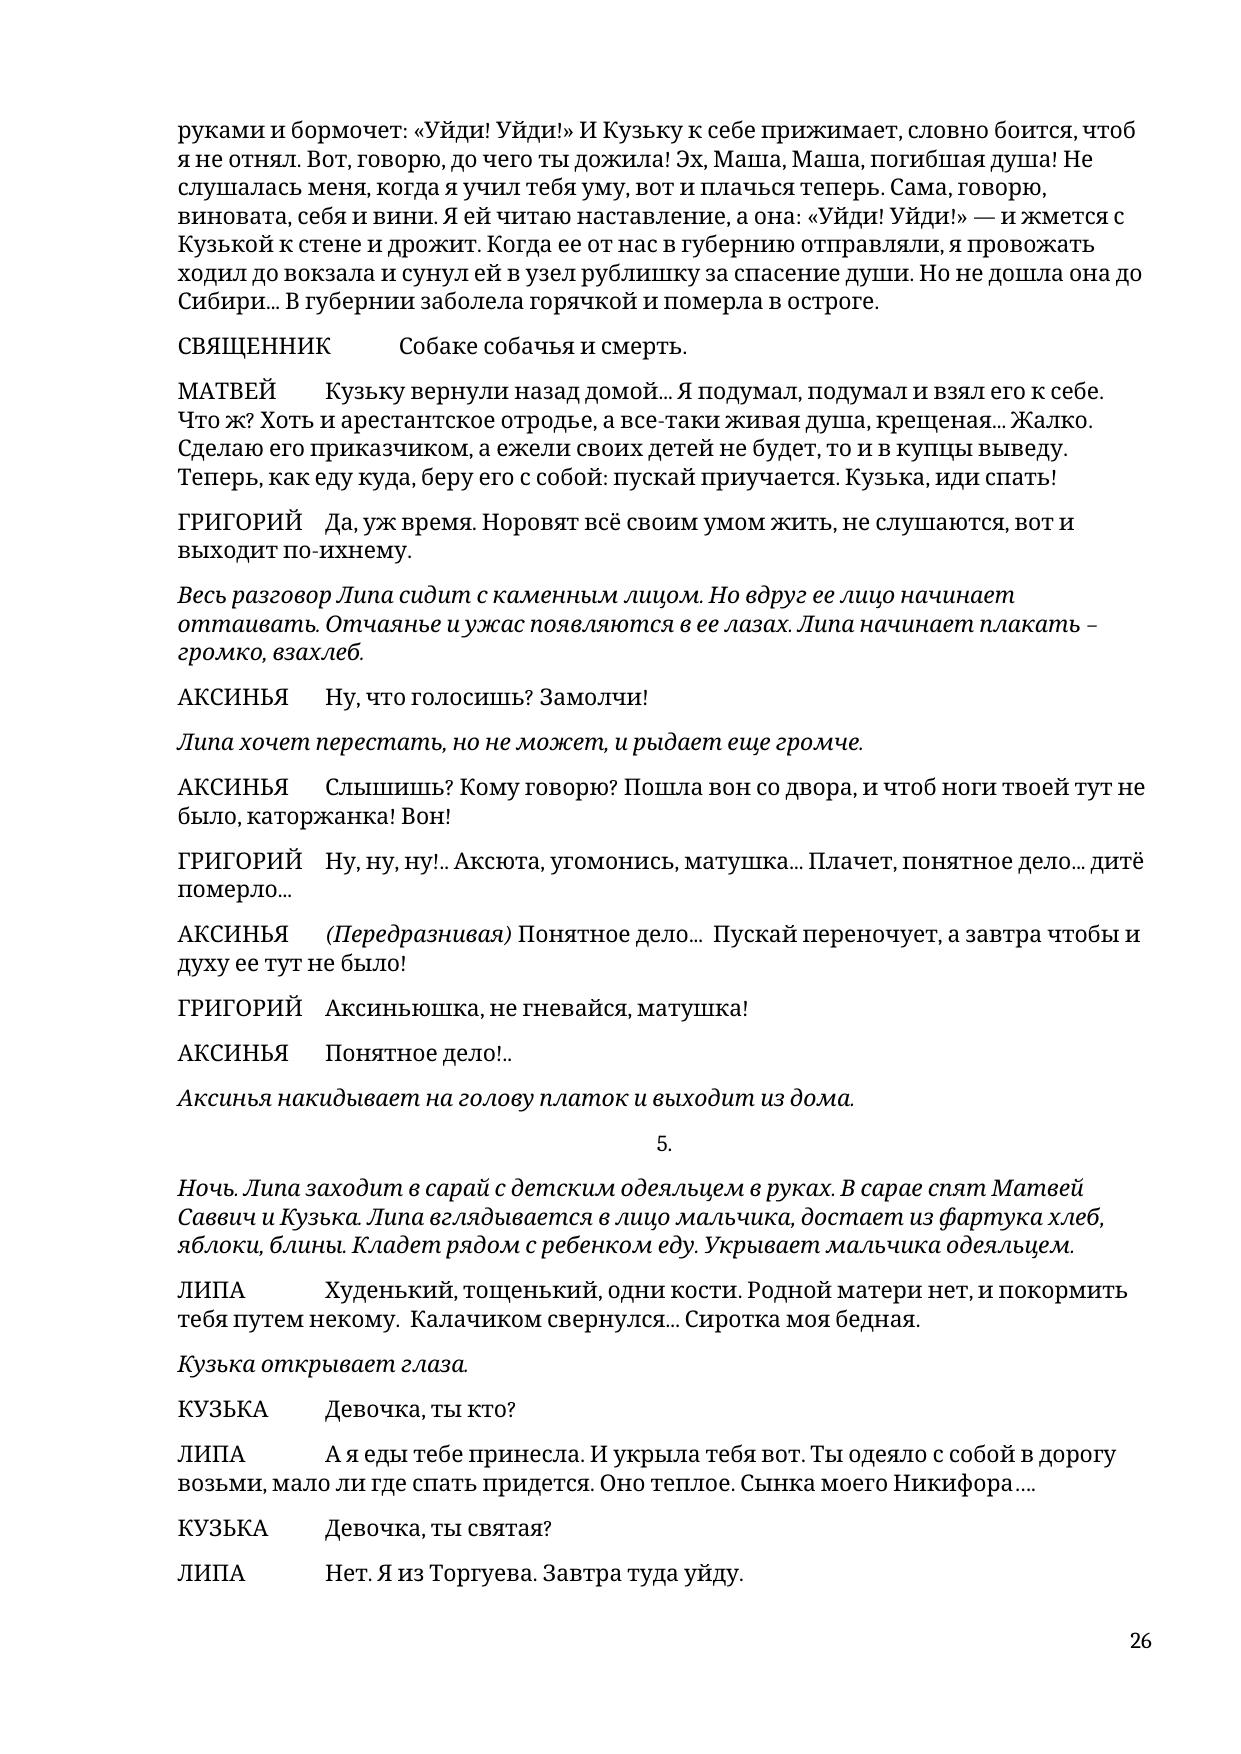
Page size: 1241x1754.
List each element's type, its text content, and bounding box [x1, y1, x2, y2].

text СВЯЩЕННИК Собаке собачья и смерть. [177, 334, 1152, 360]
text АКСИНЬЯ Слышишь? Кому говорю? Пошла вон со двора, и чтоб ноги твоей тут не было, каторжанка! Вон! [177, 775, 1152, 830]
text ГРИГОРИЙ Аксиньюшка, не гневайся, матушка! [177, 996, 1152, 1022]
text АКСИНЬЯ Ну, что голосишь? Замолчи! [177, 685, 1152, 711]
text ГРИГОРИЙ Ну, ну, ну!.. Аксюта, угомонись, матушка... Плачет, понятное дело... дитё померло... [177, 849, 1152, 903]
text Кузька открывает глаза. [177, 1352, 1152, 1378]
text Ночь. Липа заходит в сарай с детским одеяльцем в руках. В сарае спят Матвей Саввич и Кузька. Липа вглядывается в лицо мальчика, достает из фартука хлеб, яблоки, блины. Кладет рядом с ребенком еду. Укрывает мальчика одеяльцем. [177, 1176, 1152, 1259]
text ГРИГОРИЙ Да, уж время. Норовят всё своим умом жить, не слушаются, вот и выходит по-ихнему. [177, 509, 1152, 564]
text ЛИПА Худенький, тощенький, одни кости. Родной матери нет, и покормить тебя путем некому. Калачиком свернулся... Сиротка моя бедная. [177, 1278, 1152, 1333]
text ЛИПА А я еды тебе принесла. И укрыла тебя вот. Ты одеяло с собой в дорогу возьми, мало ли где спать придется. Оно теплое. Сынка моего Никифора…. [177, 1442, 1152, 1497]
text МАТВЕЙ Кузьку вернули назад домой... Я подумал, подумал и взял его к себе. Что ж? Хоть и арестантское отродье, а все-таки живая душа, крещеная... Жалко. Сделаю его приказчиком, а ежели своих детей не будет, то и в купцы выведу. Теперь, как еду куда, беру его с собой: пускай приучается. Кузька, иди спать! [177, 379, 1152, 491]
text Аксинья накидывает на голову платок и выходит из дома. [177, 1086, 1152, 1112]
text АКСИНЬЯ Понятное дело!.. [177, 1041, 1152, 1067]
text КУЗЬКА Девочка, ты святая? [177, 1515, 1152, 1542]
text Весь разговор Липа сидит с каменным лицом. Но вдруг ее лицо начинает оттаивать. Отчаянье и ужас появляются в ее лазах. Липа начинает плакать – громко, взахлеб. [177, 583, 1152, 666]
text КУЗЬКА Девочка, ты кто? [177, 1397, 1152, 1423]
text Липа хочет перестать, но не может, и рыдает еще громче. [177, 730, 1152, 756]
text 5. [177, 1131, 1152, 1157]
text ЛИПА Нет. Я из Торгуева. Завтра туда уйду. [177, 1561, 1152, 1587]
text АКСИНЬЯ (Передразнивая) Понятное дело... Пускай переночует, а завтра чтобы и духу ее тут не было! [177, 922, 1152, 977]
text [177, 118, 1152, 315]
